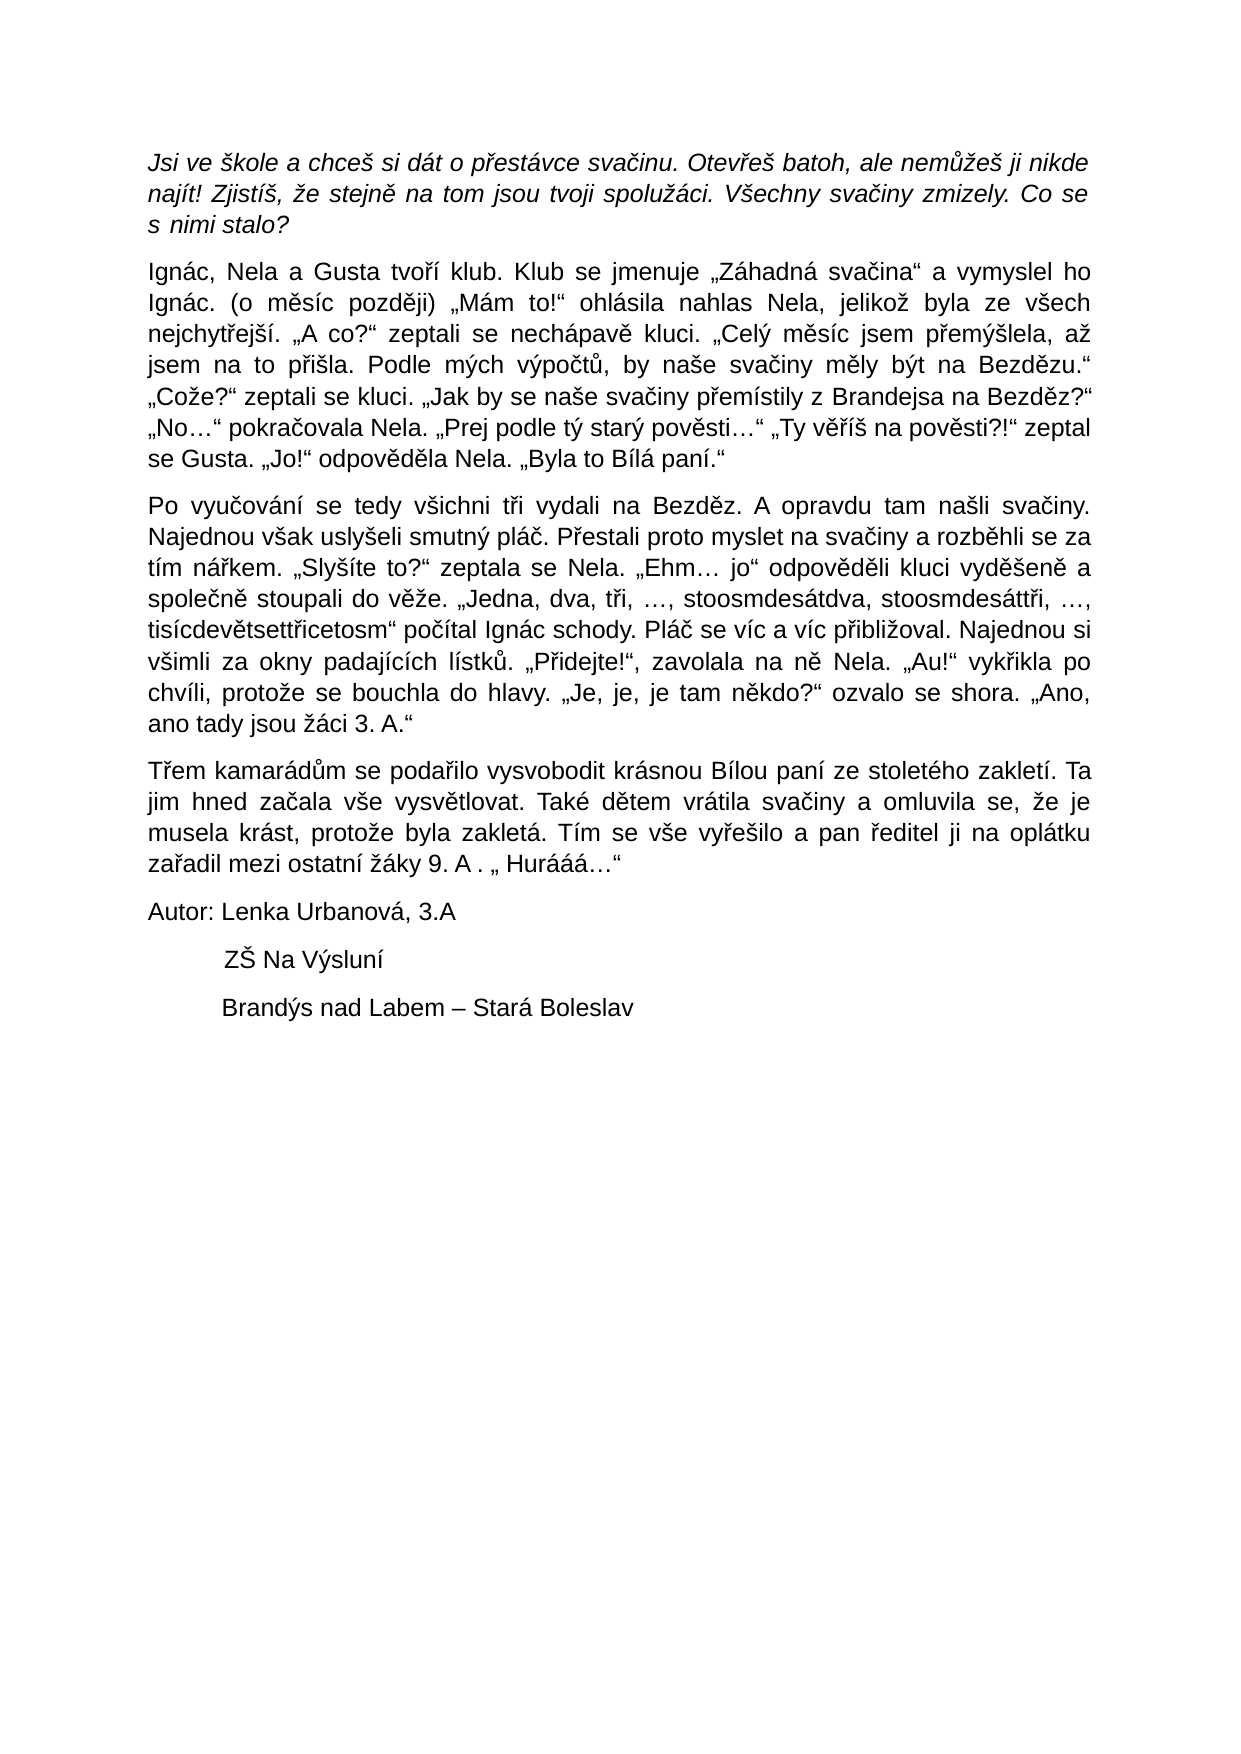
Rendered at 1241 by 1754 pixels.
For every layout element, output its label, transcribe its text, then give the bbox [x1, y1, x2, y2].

text Jsi ve škole a chceš si dát o přestávce svačinu. Otevřeš batoh, ale nemůžeš ji nikde najít! Zjistíš, že stejně na tom jsou tvoji spolužáci. Všechny svačiny zmizely. Co se s nimi stalo? [148, 148, 1093, 238]
text ZŠ Na Výsluní [148, 945, 1093, 974]
text Brandýs nad Labem – Stará Boleslav [148, 993, 1093, 1021]
text Ignác, Nela a Gusta tvoří klub. Klub se jmenuje „Záhadná svačina“ a vymyslel ho Ignác. (o měsíc později) „Mám to!“ ohlásila nahlas Nela, jelikož byla ze všech nejchytřejší. „A co?“ zeptali se nechápavě kluci. „Celý měsíc jsem přemýšlela, až jsem na to přišla. Podle mých výpočtů, by naše svačiny měly být na Bezdězu.“ „Cože?“ zeptali se kluci. „Jak by se naše svačiny přemístily z Brandejsa na Bezděz?“ „No…“ pokračovala Nela. „Prej podle tý starý pověsti…“ „Ty věříš na pověsti?!“ zeptal se Gusta. „Jo!“ odpověděla Nela. „Byla to Bílá paní.“ [148, 257, 1093, 472]
text Třem kamarádům se podařilo vysvobodit krásnou Bílou paní ze stoletého zakletí. Ta jim hned začala vše vysvětlovat. Také dětem vrátila svačiny a omluvila se, že je musela krást, protože byla zakletá. Tím se vše vyřešilo a pan ředitel ji na oplátku zařadil mezi ostatní žáky 9. A . „ Hurááá…“ [148, 756, 1093, 878]
text Po vyučování se tedy všichni tři vydali na Bezděz. A opravdu tam našli svačiny. Najednou však uslyšeli smutný pláč. Přestali proto myslet na svačiny a rozběhli se za tím nářkem. „Slyšíte to?“ zeptala se Nela. „Ehm… jo“ odpověděli kluci vyděšeně a společně stoupali do věže. „Jedna, dva, tři, …, stoosmdesátdva, stoosmdesáttři, …, tisícdevětsettřicetosm“ počítal Ignác schody. Pláč se víc a víc přibližoval. Najednou si všimli za okny padajících lístků. „Přidejte!“, zavolala na ně Nela. „Au!“ vykřikla po chvíli, protože se bouchla do hlavy. „Je, je, je tam někdo?“ ozvalo se shora. „Ano, ano tady jsou žáci 3. A.“ [148, 491, 1093, 737]
text Autor: Lenka Urbanová, 3.A [148, 897, 1093, 926]
